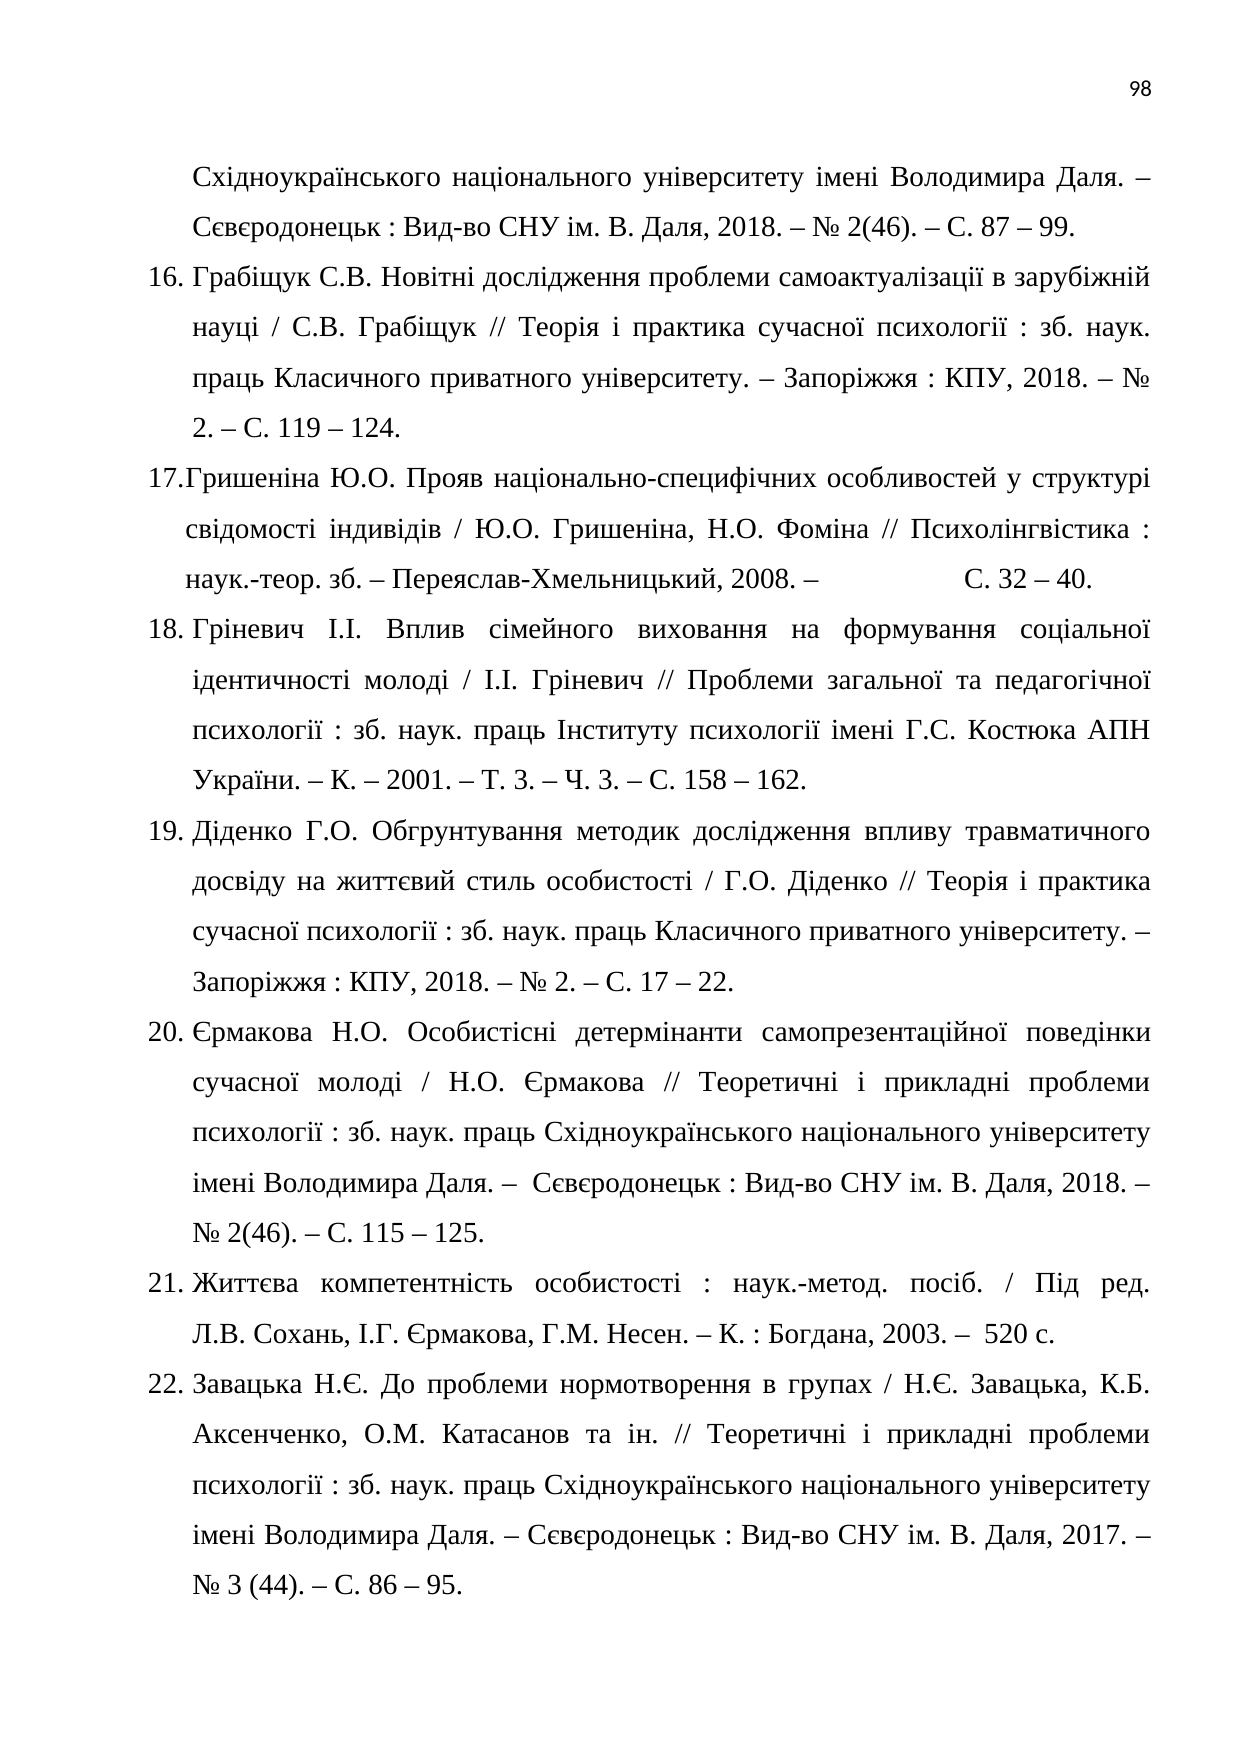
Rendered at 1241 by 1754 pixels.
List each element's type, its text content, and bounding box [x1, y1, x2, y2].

list Діденко Г.О. Обгрунтування методик дослідження впливу травматичного досвіду на життєвий стиль особистості / Г.О. Діденко // Теорія і практика сучасної психології : зб. наук. праць Класичного приватного університету. – Запоріжжя : КПУ, 2018. – № 2. – С. 17 – 22. [148, 813, 1152, 997]
list Гришеніна Ю.О. Прояв національно-специфічних особливостей у структурі свідомості індивідів / Ю.О. Гришеніна, Н.О. Фоміна // Психолінгвістика : наук.-теор. зб. – Переяслав-Хмельницький, 2008. – С. 32 – 40. [148, 461, 1152, 595]
list Життєва компетентність особистості : наук.-метод. посіб. / Під ред. Л.В. Сохань, І.Г. Єрмакова, Г.М. Несен. – К. : Богдана, 2003. – 520 с. [148, 1266, 1152, 1349]
list Грабіщук С.В. Новітні дослідження проблеми самоактуалізації в зарубіжній науці / С.В. Грабіщук // Теорія і практика сучасної психології : зб. наук. праць Класичного приватного університету. – Запоріжжя : КПУ, 2018. – № 2. – С. 119 – 124. [148, 259, 1152, 444]
list Єрмакова Н.О. Особистісні детермінанти самопрезентаційної поведінки сучасної молоді / Н.О. Єрмакова // Теоретичні і прикладні проблеми психології : зб. наук. праць Східноукраїнського національного університету імені Володимира Даля. – Сєвєродонецьк : Вид-во СНУ ім. В. Даля, 2018. – № 2(46). – С. 115 – 125. [148, 1014, 1152, 1249]
list Гріневич І.І. Вплив сімейного виховання на формування соціальної ідентичності молоді / І.І. Гріневич // Проблеми загальної та педагогічної психології : зб. наук. праць Інституту психології імені Г.С. Костюка АПН України. – К. – 2001. – Т. 3. – Ч. 3. – С. 158 – 162. [148, 611, 1152, 796]
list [148, 159, 1152, 242]
list Завацька Н.Є. До проблеми нормотворення в групах / Н.Є. Завацька, К.Б. Аксенченко, О.М. Катасанов та ін. // Теоретичні і прикладні проблеми психології : зб. наук. праць Східноукраїнського національного університету імені Володимира Даля. – Сєвєродонецьк : Вид-во СНУ ім. В. Даля, 2017. – № 3 (44). – С. 86 – 95. [148, 1366, 1152, 1601]
